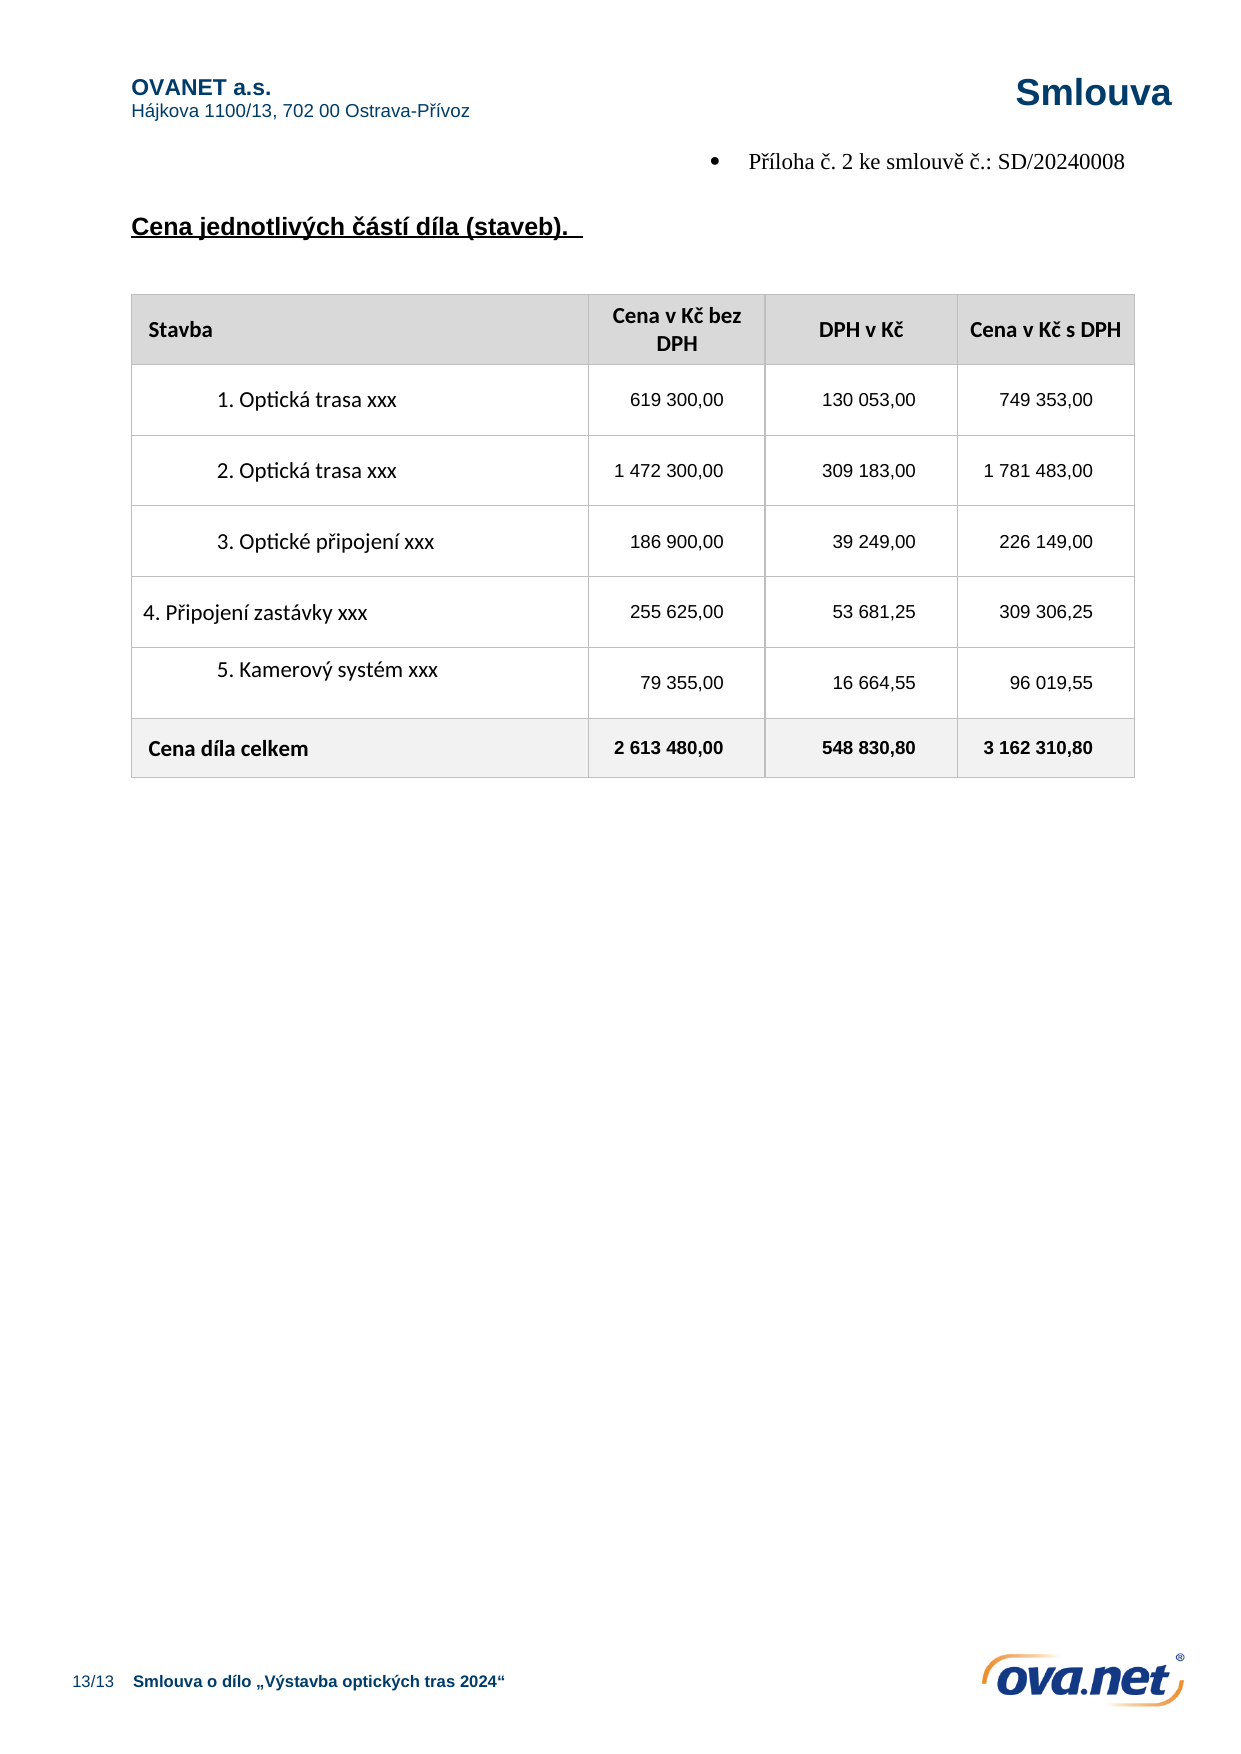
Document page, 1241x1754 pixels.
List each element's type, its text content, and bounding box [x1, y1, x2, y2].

table_cell 79 355,00 [589, 648, 764, 718]
table_cell 749 353,00 [958, 365, 1134, 434]
table_cell 2. Optická trasa xxx [132, 436, 588, 505]
table_cell Cena díla celkem [132, 719, 588, 777]
table_cell 309 183,00 [766, 436, 957, 505]
table_header Stavba [132, 295, 588, 364]
picture [978, 1651, 1187, 1708]
table_cell 96 019,55 [958, 648, 1134, 718]
table_cell 53 681,25 [766, 577, 957, 647]
table_cell 619 300,00 [589, 365, 764, 434]
table_cell 4. Připojení zastávky xxx [132, 577, 588, 647]
table_cell 130 053,00 [766, 365, 957, 434]
table_header DPH v Kč [766, 295, 957, 364]
table_header Cena v Kč bez DPH [589, 295, 764, 364]
table_cell 16 664,55 [766, 648, 957, 718]
table_cell 309 306,25 [958, 577, 1134, 647]
table_cell 1. Optická trasa xxx [132, 365, 588, 434]
table_cell 255 625,00 [589, 577, 764, 647]
table_cell 5. Kamerový systém xxx [132, 648, 588, 718]
table_cell 3. Optické připojení xxx [132, 506, 588, 576]
table_cell 226 149,00 [958, 506, 1134, 576]
table_cell 1 781 483,00 [958, 436, 1134, 505]
table_cell 186 900,00 [589, 506, 764, 576]
text Cena jednotlivých částí díla (staveb). [131, 212, 1125, 240]
table_cell 3 162 310,80 [958, 719, 1134, 777]
table_cell 1 472 300,00 [589, 436, 764, 505]
table_cell 548 830,80 [766, 719, 957, 777]
table_header Cena v Kč s DPH [958, 295, 1134, 364]
list Příloha č. 2 ke smlouvě č.: SD/20240008 [176, 148, 1125, 174]
table_cell 2 613 480,00 [589, 719, 764, 777]
table_cell 39 249,00 [766, 506, 957, 576]
